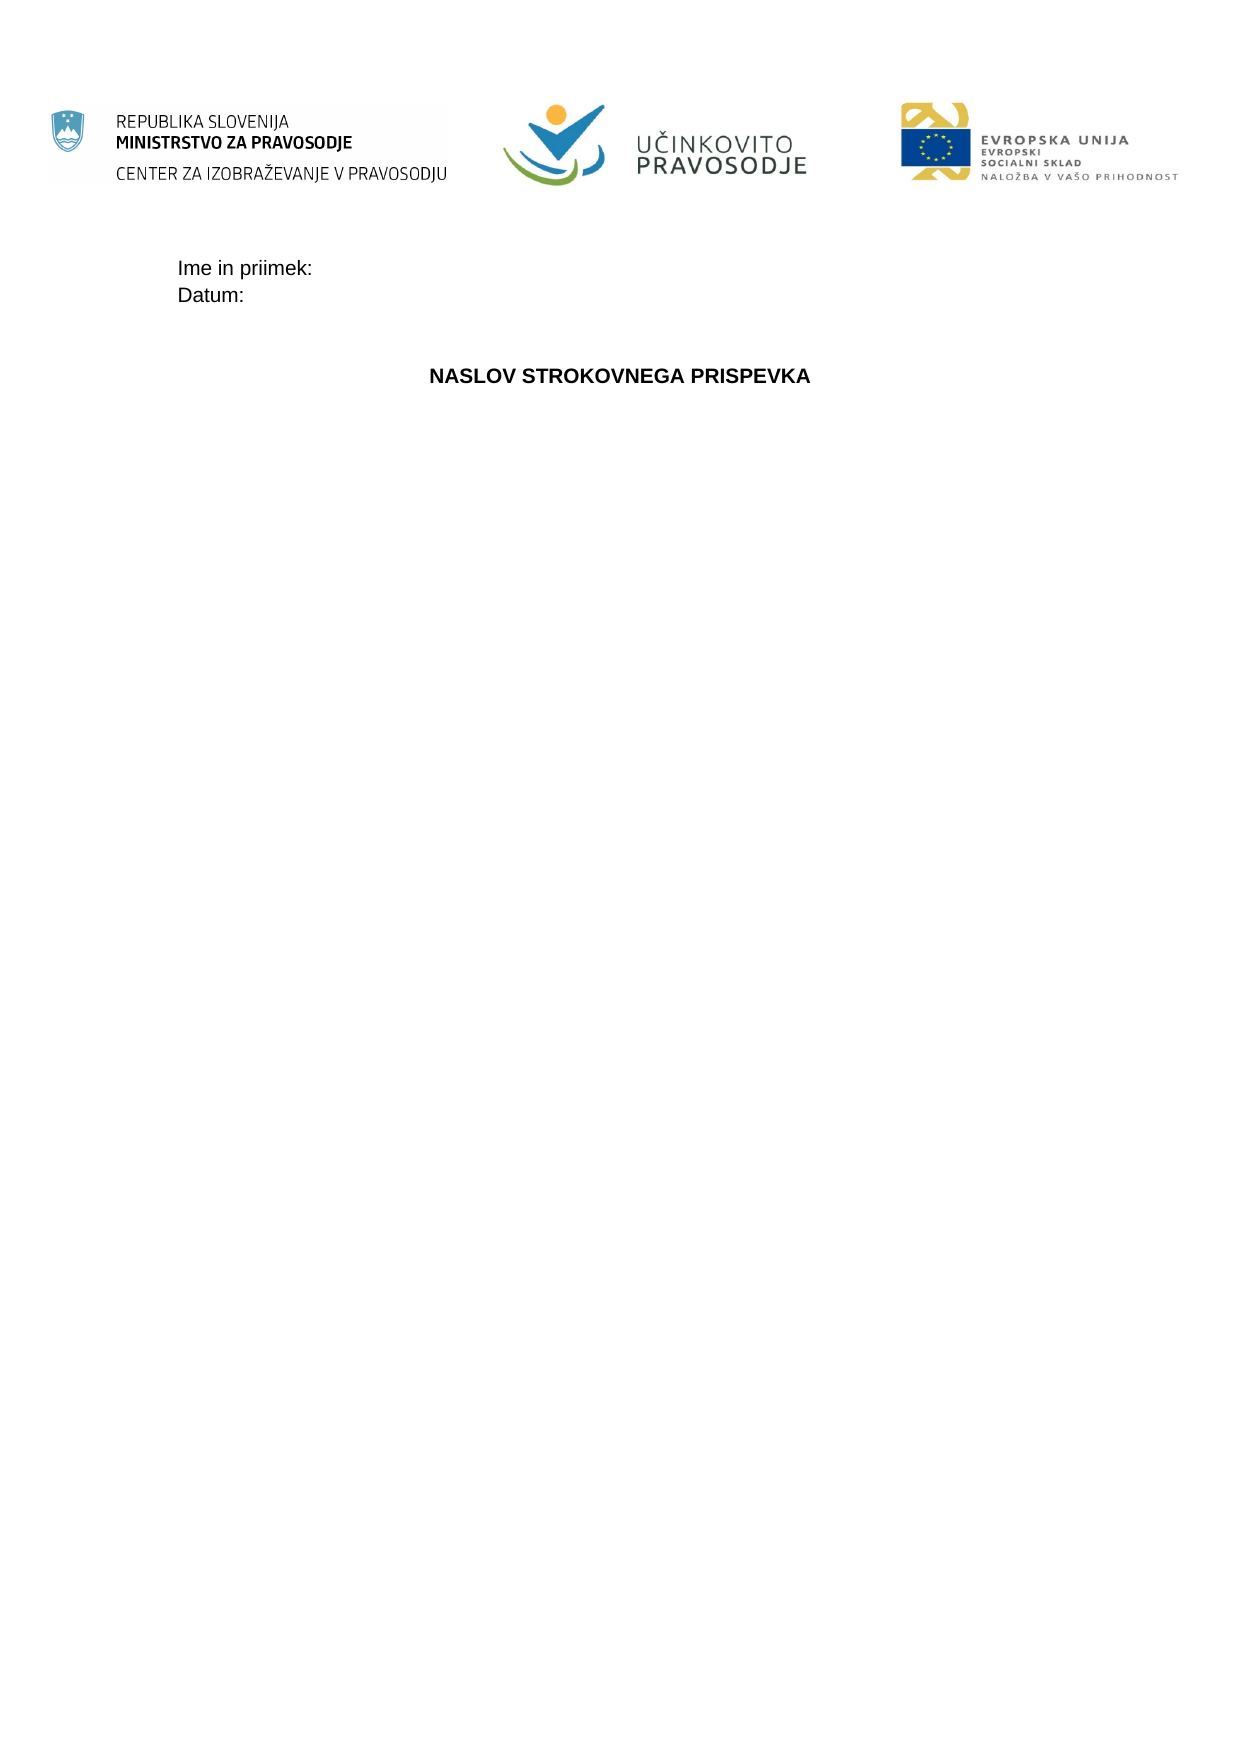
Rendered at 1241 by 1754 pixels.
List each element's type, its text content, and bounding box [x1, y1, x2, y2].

text Datum: [177, 280, 1063, 307]
picture [486, 86, 823, 205]
picture [846, 69, 1204, 208]
text NASLOV STROKOVNEGA PRISPEVKA [177, 361, 1063, 388]
text Ime in priimek: [177, 253, 1063, 280]
